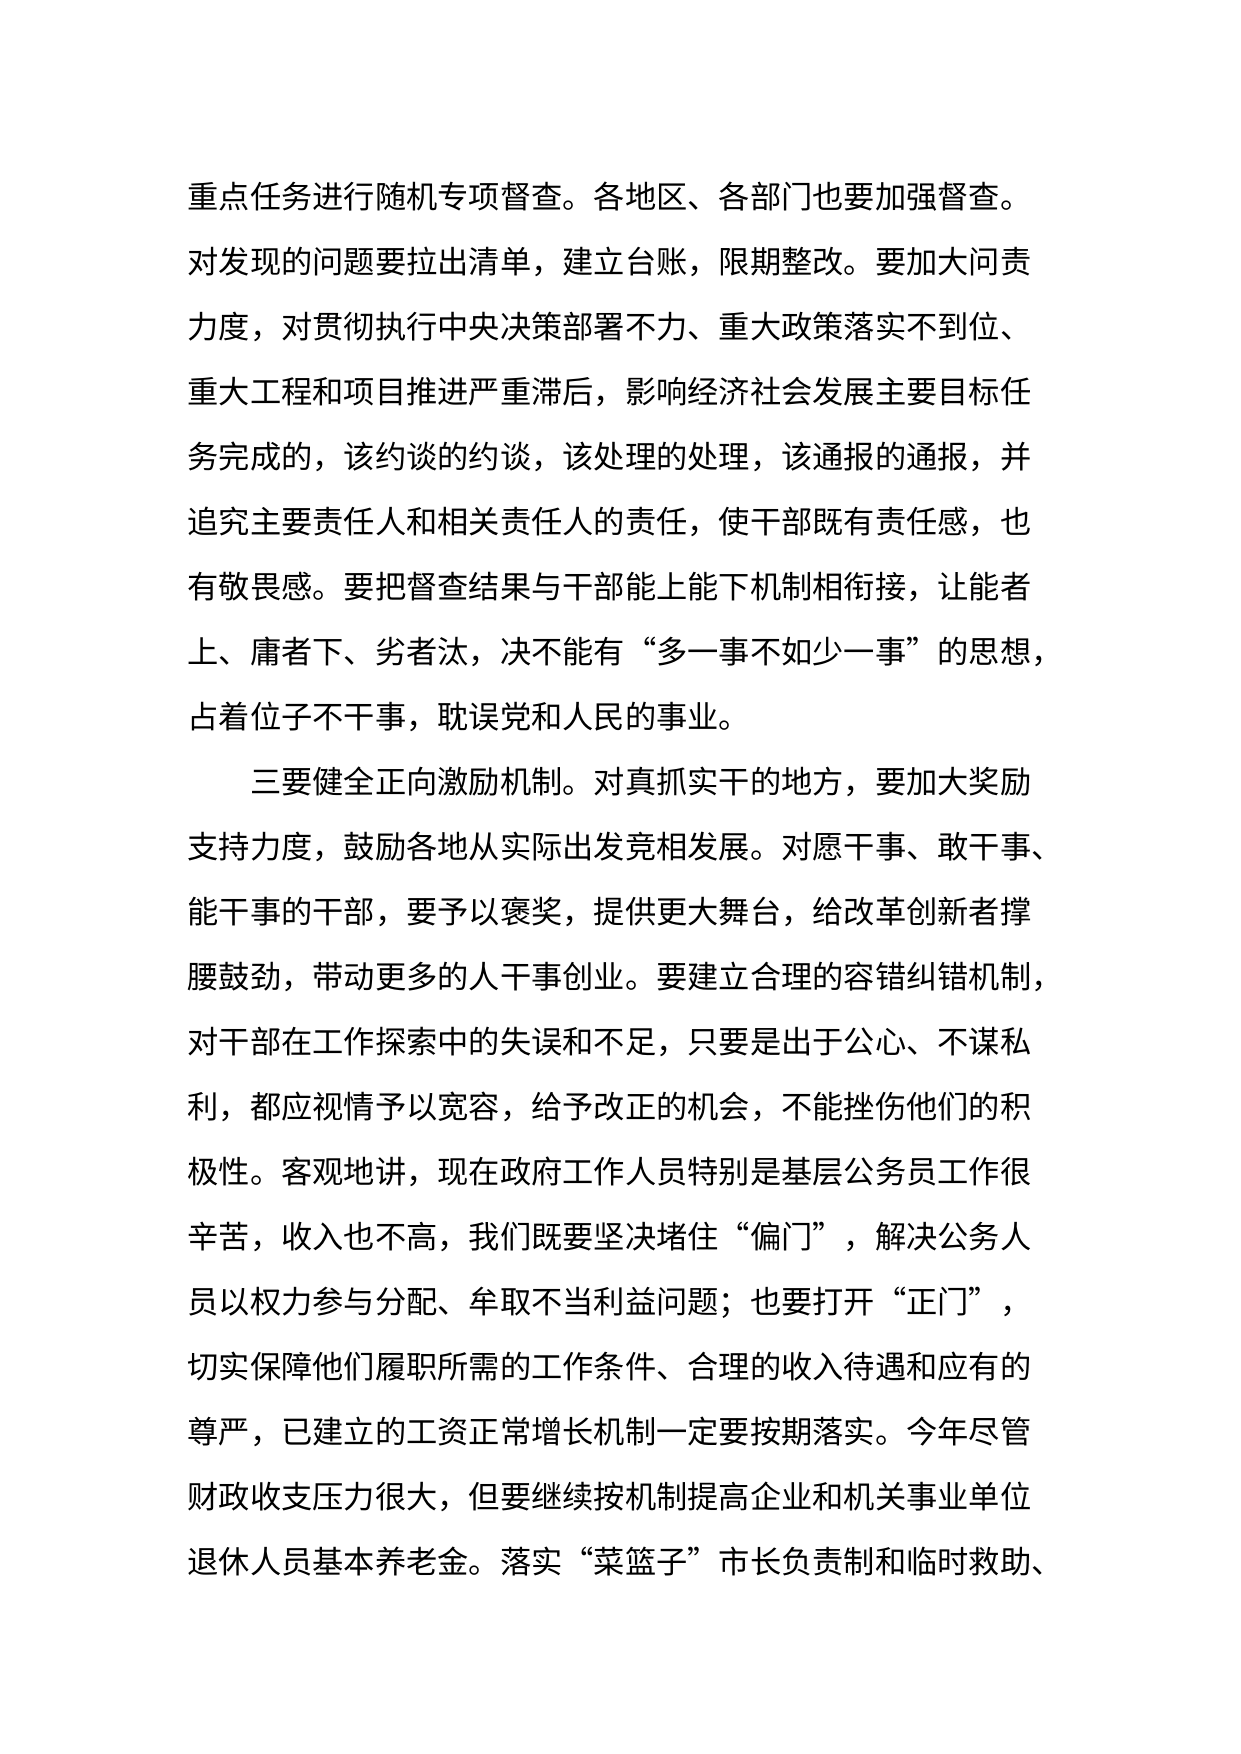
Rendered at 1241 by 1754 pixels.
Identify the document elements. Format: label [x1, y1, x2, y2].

text [187, 162, 1053, 747]
text [187, 747, 1053, 1592]
